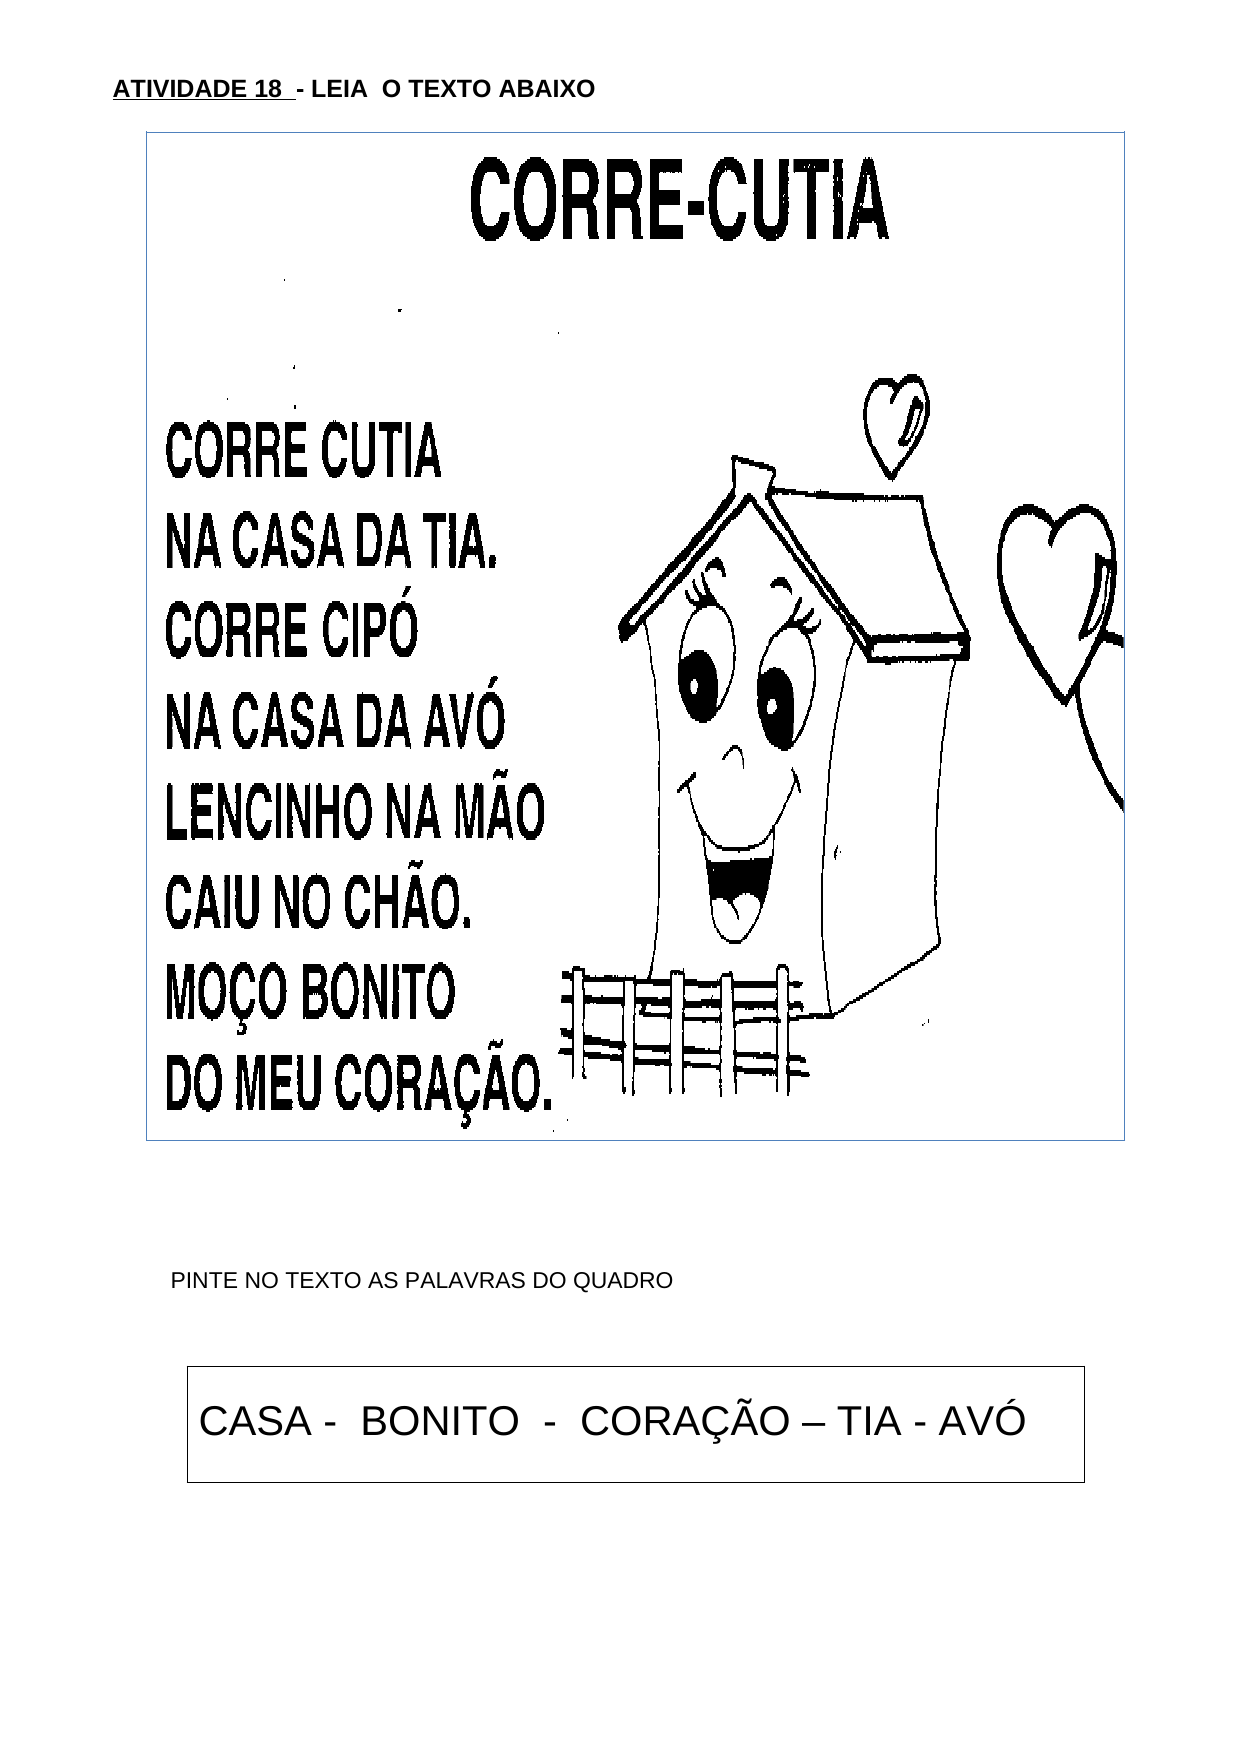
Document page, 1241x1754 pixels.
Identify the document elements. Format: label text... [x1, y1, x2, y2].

text PINTE NO TEXTO AS PALAVRAS DO QUADRO [75, 1267, 1196, 1293]
table_header CASA - BONITO - CORAÇÃO – TIA - AVÓ [188, 1367, 1084, 1482]
list ATIVIDADE 18 - LEIA O TEXTO ABAIXO [112, 74, 1196, 103]
picture [147, 133, 1124, 1140]
